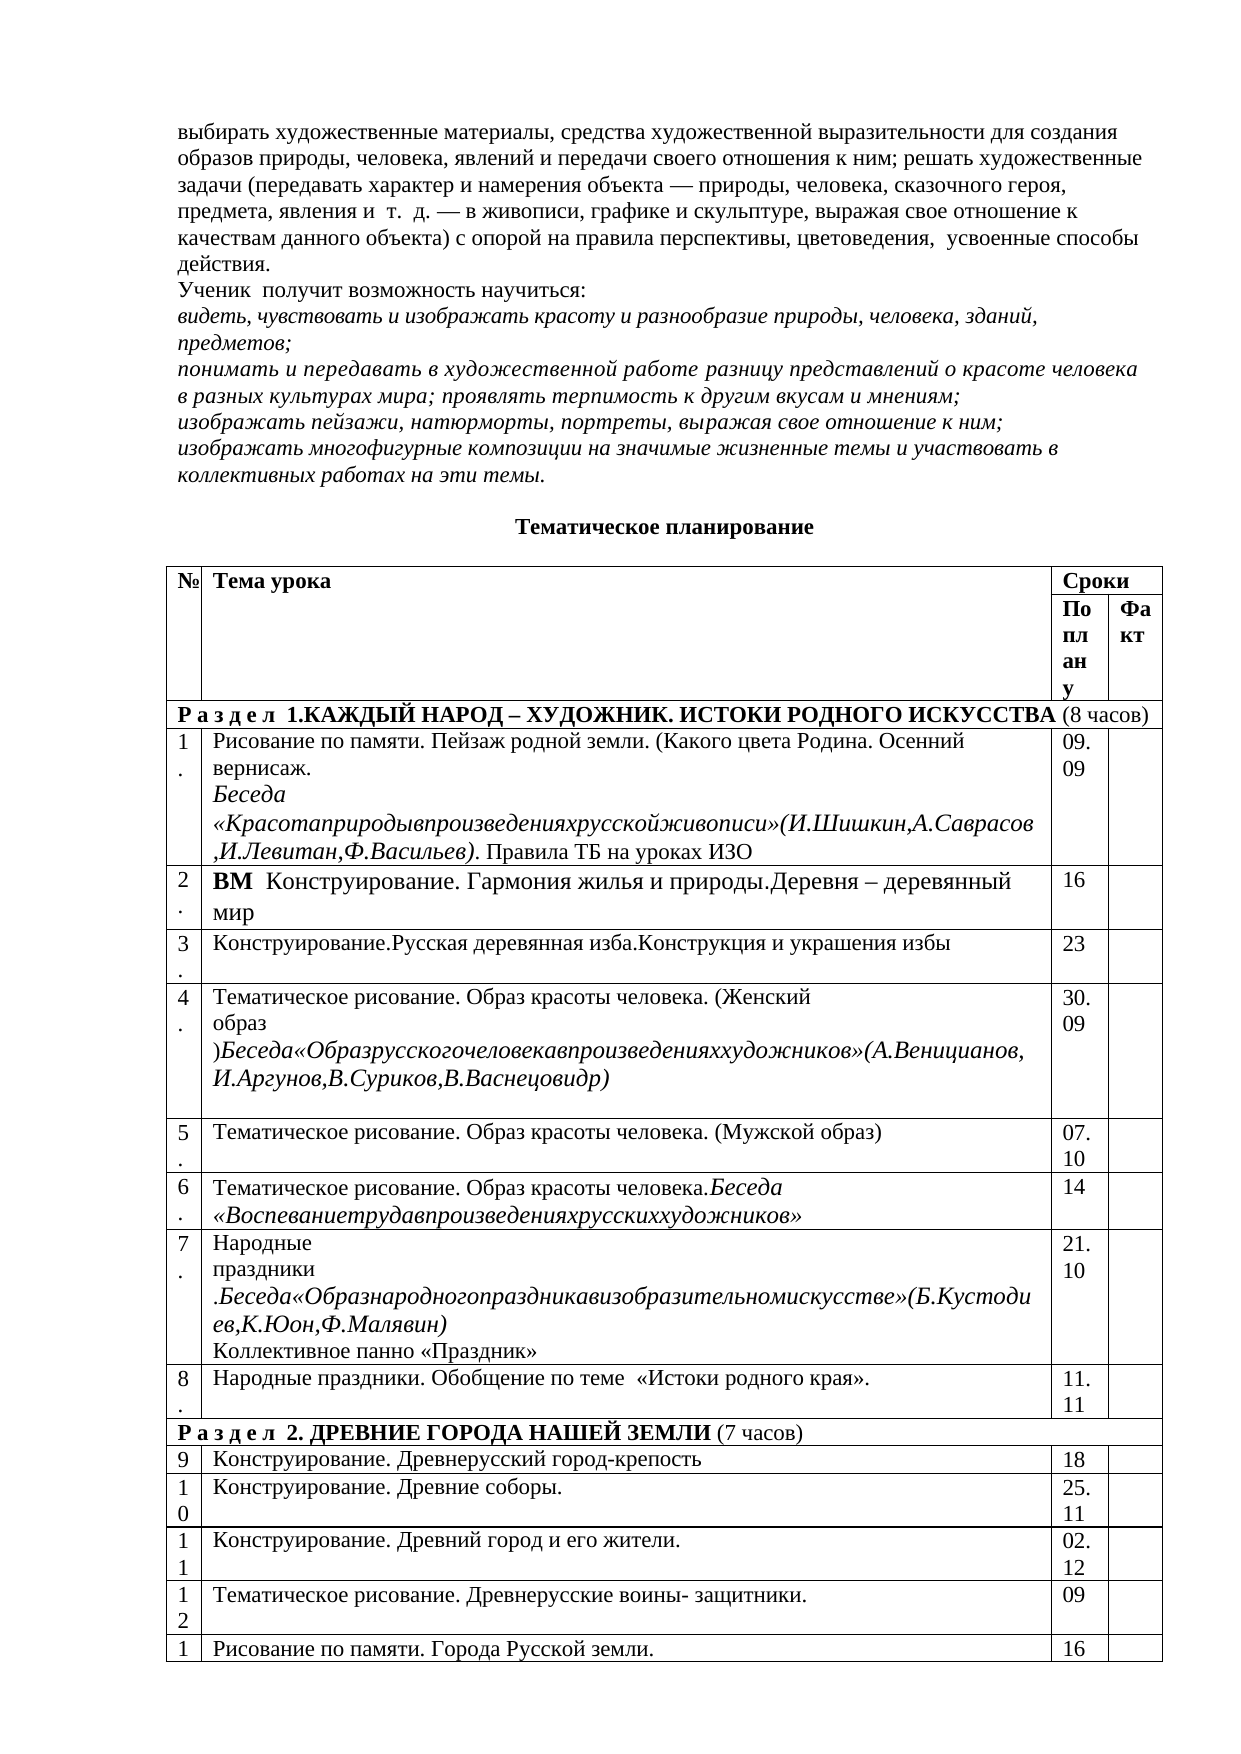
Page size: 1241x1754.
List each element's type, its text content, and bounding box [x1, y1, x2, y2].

table_cell 02.12 [1052, 1528, 1108, 1580]
table_cell [1109, 1528, 1162, 1580]
table_cell Конструирование. Древние соборы. [202, 1474, 1051, 1526]
text понимать и передавать в художественной работе разницу представлений о красоте человека в разных культурах мира; проявлять терпимость к другим вкусам и мнениям; [177, 355, 1152, 408]
table_cell Народные праздники.Беседа«Образнародногопраздникавизобразительномискусстве»(Б.Кустодиев,К.Юон,Ф.Малявин) Коллективное панно «Праздник» [202, 1230, 1051, 1364]
table_cell 11 [167, 1528, 201, 1580]
table_cell [1109, 866, 1162, 929]
text изображать многофигурные композиции на значимые жизненные темы и участвовать в коллективных работах на эти темы. [177, 434, 1152, 487]
text изображать пейзажи, натюрморты, портреты, выражая свое отношение к ним; [177, 408, 1152, 434]
table_cell 7. [167, 1230, 201, 1364]
table_cell 23 [1052, 930, 1108, 983]
table_cell 5. [167, 1119, 201, 1172]
text Тематическое планирование [177, 513, 1152, 540]
table_cell Народные праздники. Обобщение по теме «Истоки родного края». [202, 1365, 1051, 1418]
table_cell Рисование по памяти. Пейзаж родной земли. (Какого цвета Родина. Осенний вернисаж. Беседа«Красотаприродывпроизведенияхрусскойживописи»(И.Шишкин,А.Саврасов,И.Левитан,Ф.Васильев). Правила ТБ на уроках ИЗО [202, 729, 1051, 865]
table_cell По плану [1052, 595, 1108, 700]
table_cell [1109, 930, 1162, 983]
table_cell 25.11 [1052, 1474, 1108, 1526]
table_cell 10 [167, 1474, 201, 1526]
text Ученик получит возможность научиться: [177, 276, 1152, 303]
table_cell Тематическое рисование. Образ красоты человека. (Женский образ)Беседа«Образрусскогочеловекавпроизведенияххудожников»(А.Веницианов,И.Аргунов,В.Суриков,В.Васнецовидр) [202, 984, 1051, 1118]
text видеть, чувствовать и изображать красоту и разнообразие природы, человека, зданий, предметов; [177, 303, 1152, 355]
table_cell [202, 1635, 1051, 1661]
table_cell 07.10 [1052, 1119, 1108, 1172]
table_cell 18 [1052, 1446, 1108, 1473]
table_cell 16 [1052, 1635, 1108, 1661]
table_cell [1109, 1173, 1162, 1229]
table_cell [1109, 1119, 1162, 1172]
table_cell Тематическое рисование. Образ красоты человека.Беседа «Воспеваниетрудавпроизведенияхрусскиххудожников» [202, 1173, 1051, 1229]
table_cell 09.09 [1052, 729, 1108, 865]
table_cell 8. [167, 1365, 201, 1418]
table_cell 11.11 [1052, 1365, 1108, 1418]
table_header Сроки [1052, 567, 1162, 593]
table_cell Конструирование. Древний город и его жители. [202, 1528, 1051, 1580]
table_cell 4. [167, 984, 201, 1118]
table_header Тема урока [202, 567, 1051, 700]
table_cell 13 [167, 1635, 201, 1661]
table_cell 12 [167, 1581, 201, 1634]
table_cell Р а з д е л 2. Древние города нашей земли (7 часов) [167, 1419, 1162, 1445]
table_cell Факт [1109, 595, 1162, 700]
table_cell ВМ Конструирование. Гармония жилья и природы.Деревня – деревянный мир [202, 866, 1051, 929]
table_cell 2. [167, 866, 201, 929]
table_cell [1109, 1446, 1162, 1473]
table_cell 3. [167, 930, 201, 983]
table_cell 21.10 [1052, 1230, 1108, 1364]
table_cell [1109, 1474, 1162, 1526]
table_cell Конструирование.Русская деревянная изба.Конструкция и украшения избы [202, 930, 1051, 983]
table_cell 9 [167, 1446, 201, 1473]
table_header № [167, 567, 201, 700]
table_cell 6. [167, 1173, 201, 1229]
table_cell [1109, 984, 1162, 1118]
table_cell [1109, 1581, 1162, 1634]
table_cell 1. [167, 729, 201, 865]
table_cell 14 [1052, 1173, 1108, 1229]
table_cell [1109, 729, 1162, 865]
table_cell Конструирование. Древнерусский город-крепость [202, 1446, 1051, 1473]
table_cell Тематическое рисование. Образ красоты человека. (Мужской образ) [202, 1119, 1051, 1172]
table_cell Р а з д е л 1.каждый народ – художник. истоки родного искусства (8 часов) [167, 701, 1162, 727]
table_cell 30.09 [1052, 984, 1108, 1118]
text выбирать художественные материалы, средства художественной выразительности для создания образов природы, человека, явлений и передачи своего отношения к ним; решать художественные задачи (передавать характер и намерения объекта — природы, человека, сказочного героя, предмета, явления и т. д. — в живописи, графике и скульптуре, выражая свое отношение к качествам данного объекта) с опорой на правила перспективы, цветоведения, усвоенные способы действия. [177, 118, 1152, 276]
table_cell [1109, 1230, 1162, 1364]
table_cell [1109, 1365, 1162, 1418]
table_cell Тематическое рисование. Древнерусские воины- защитники. [202, 1581, 1051, 1634]
table_cell [1109, 1635, 1162, 1661]
table_cell 16 [1052, 866, 1108, 929]
table_cell 09 [1052, 1581, 1108, 1634]
